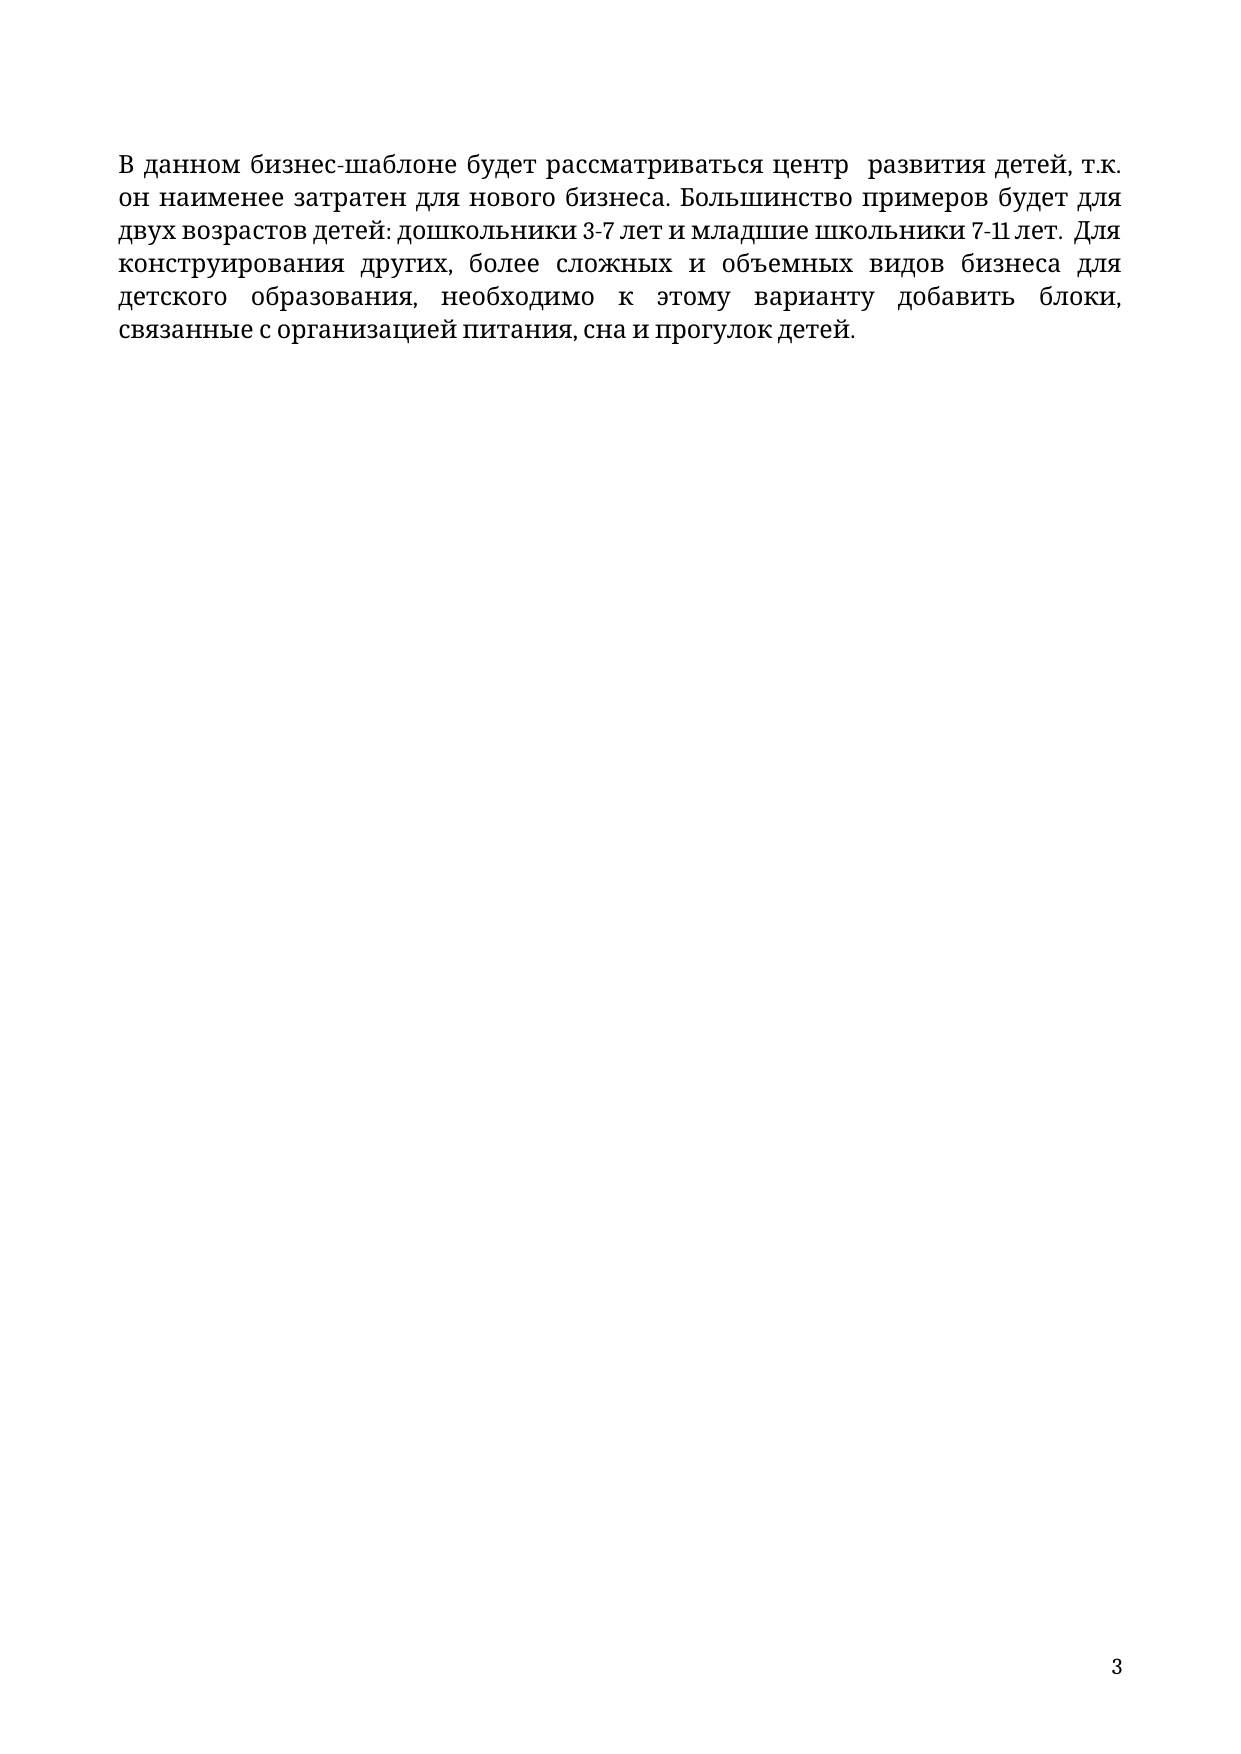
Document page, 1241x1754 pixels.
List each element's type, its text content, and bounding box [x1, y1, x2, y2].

text В данном бизнес-шаблоне будет рассматриваться центр развития детей, т.к. он наименее затратен для нового бизнеса. Большинство примеров будет для двух возрастов детей: дошкольники 3-7 лет и младшие школьники 7-11 лет. Для конструирования других, более сложных и объемных видов бизнеса для детского образования, необходимо к этому варианту добавить блоки, связанные с организацией питания, сна и прогулок детей. [118, 151, 1122, 345]
